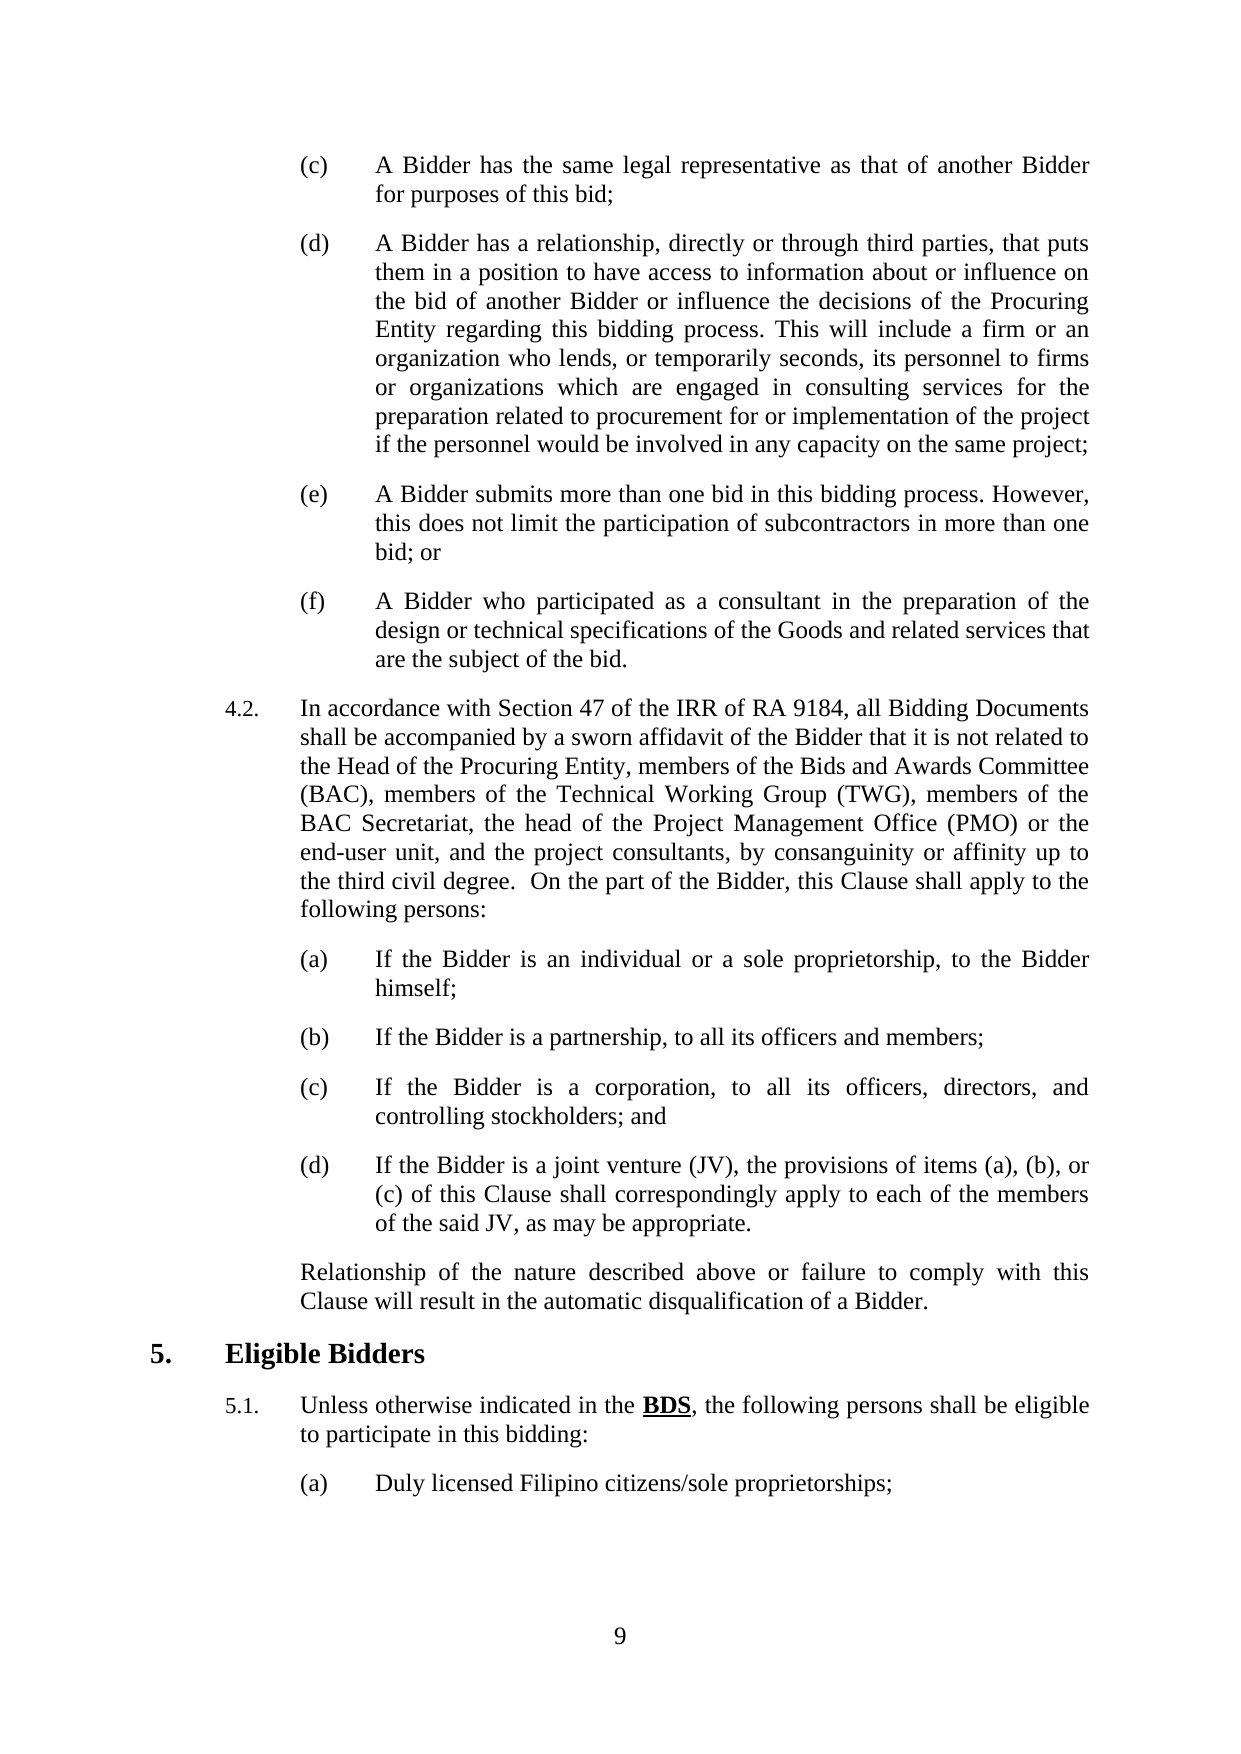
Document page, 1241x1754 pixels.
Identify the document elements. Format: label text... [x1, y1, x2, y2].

text In accordance with Section 47 of the IRR of RA 9184, all Bidding Documents shall be accompanied by a sworn affidavit of the Bidder that it is not related to the Head of the Procuring Entity, members of the Bids and Awards Committee (BAC), members of the Technical Working Group (TWG), members of the BAC Secretariat, the head of the Project Management Office (PMO) or the end-user unit, and the project consultants, by consanguinity or affinity up to the third civil degree. On the part of the Bidder, this Clause shall apply to the following persons: [225, 693, 1090, 923]
list Relationship of the nature described above or failure to comply with this Clause will result in the automatic disqualification of a Bidder. [300, 1257, 1090, 1315]
list A Bidder submits more than one bid in this bidding process. However, this does not limit the participation of subcontractors in more than one bid; or [300, 479, 1090, 565]
list If the Bidder is a partnership, to all its officers and members; [300, 1022, 1090, 1051]
list If the Bidder is a joint venture (JV), the provisions of items (a), (b), or (c) of this Clause shall correspondingly apply to each of the members of the said JV, as may be appropriate. [300, 1150, 1090, 1237]
list A Bidder has a relationship, directly or through third parties, that puts them in a position to have access to information about or influence on the bid of another Bidder or influence the decisions of the Procuring Entity regarding this bidding process. This will include a firm or an organization who lends, or temporarily seconds, its personnel to firms or organizations which are engaged in consulting services for the preparation related to procurement for or implementation of the project if the personnel would be involved in any capacity on the same project; [300, 228, 1090, 458]
list If the Bidder is an individual or a sole proprietorship, to the Bidder himself; [300, 944, 1090, 1002]
list If the Bidder is a corporation, to all its officers, directors, and controlling stockholders; and [300, 1072, 1090, 1129]
list Duly licensed Filipino citizens/sole proprietorships; [300, 1468, 1090, 1497]
text Unless otherwise indicated in the BDS, the following persons shall be eligible to participate in this bidding: [225, 1390, 1090, 1448]
list A Bidder has the same legal representative as that of another Bidder for purposes of this bid; [300, 150, 1090, 207]
subtitle Eligible Bidders [150, 1336, 1090, 1369]
list A Bidder who participated as a consultant in the preparation of the design or technical specifications of the Goods and related services that are the subject of the bid. [300, 586, 1090, 672]
